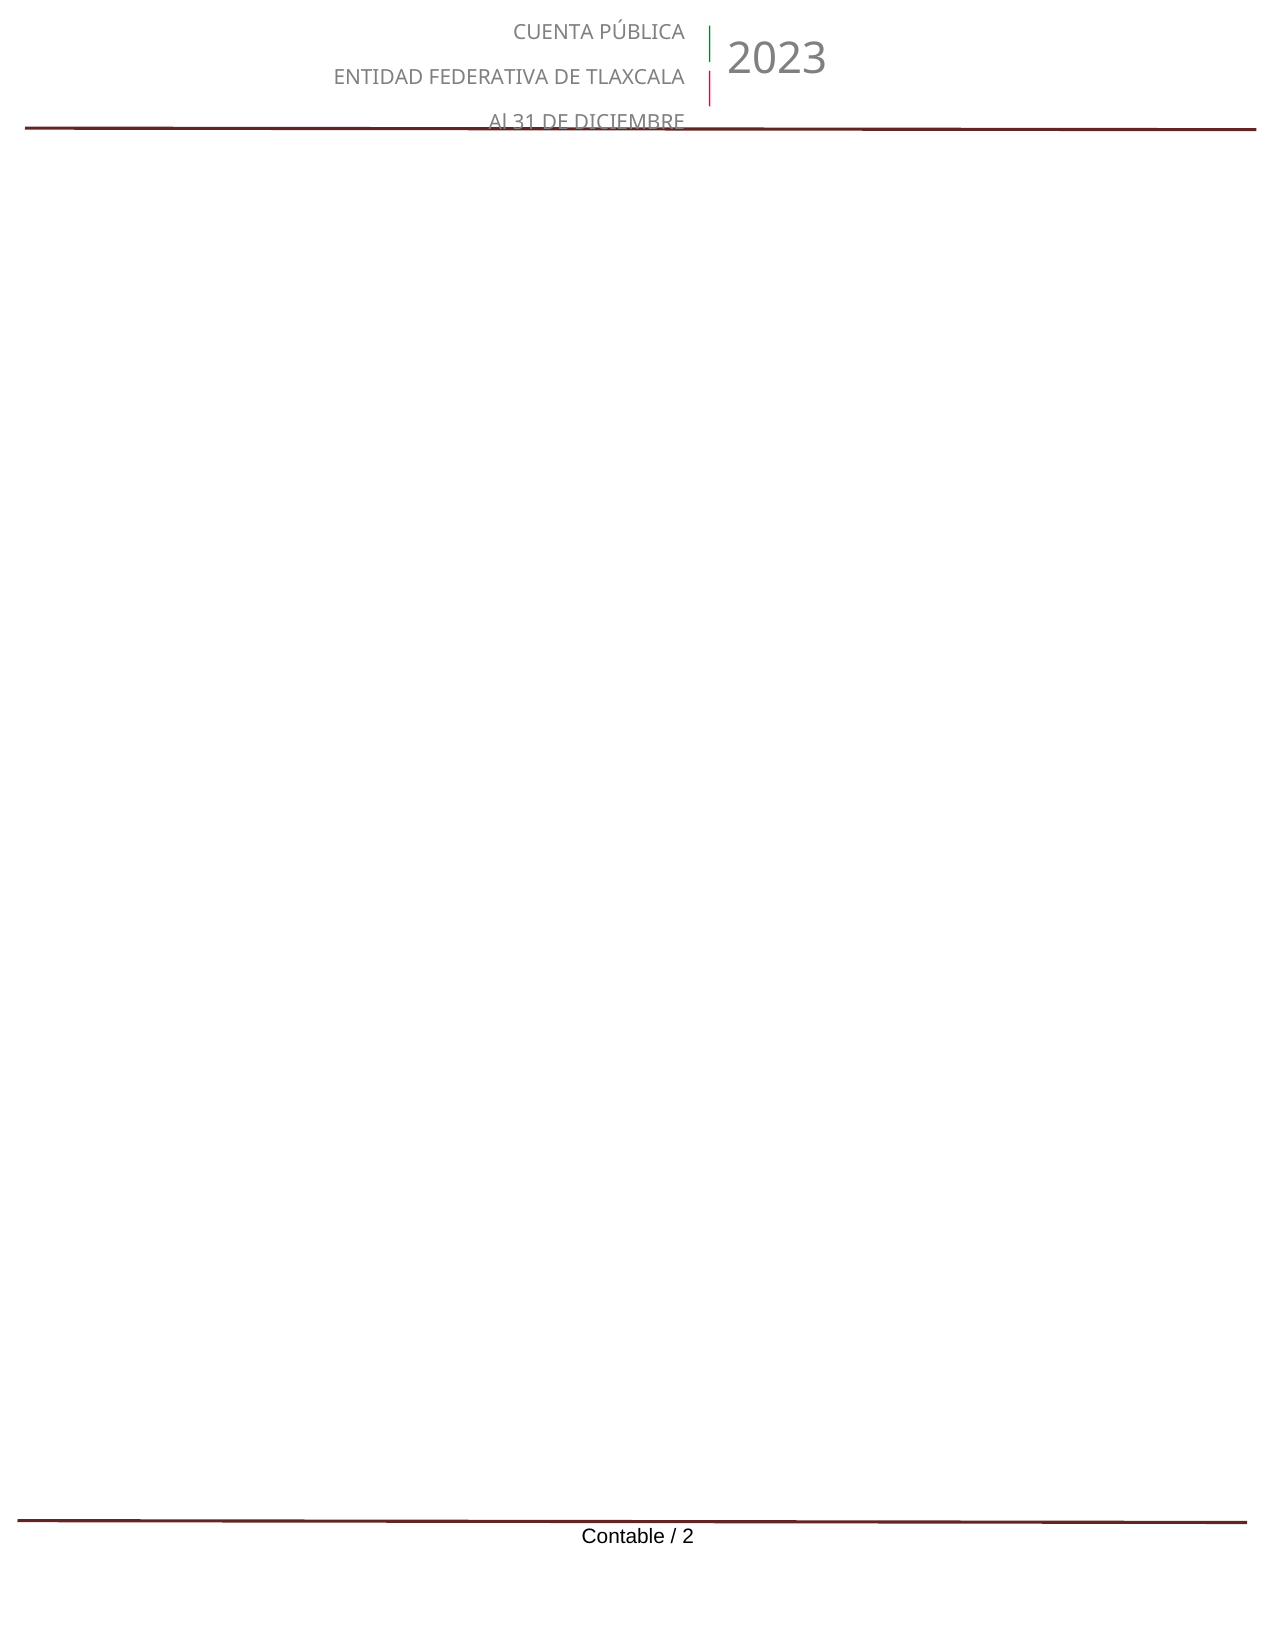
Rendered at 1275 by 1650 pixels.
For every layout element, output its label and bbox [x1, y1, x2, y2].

picture [702, 14, 723, 110]
